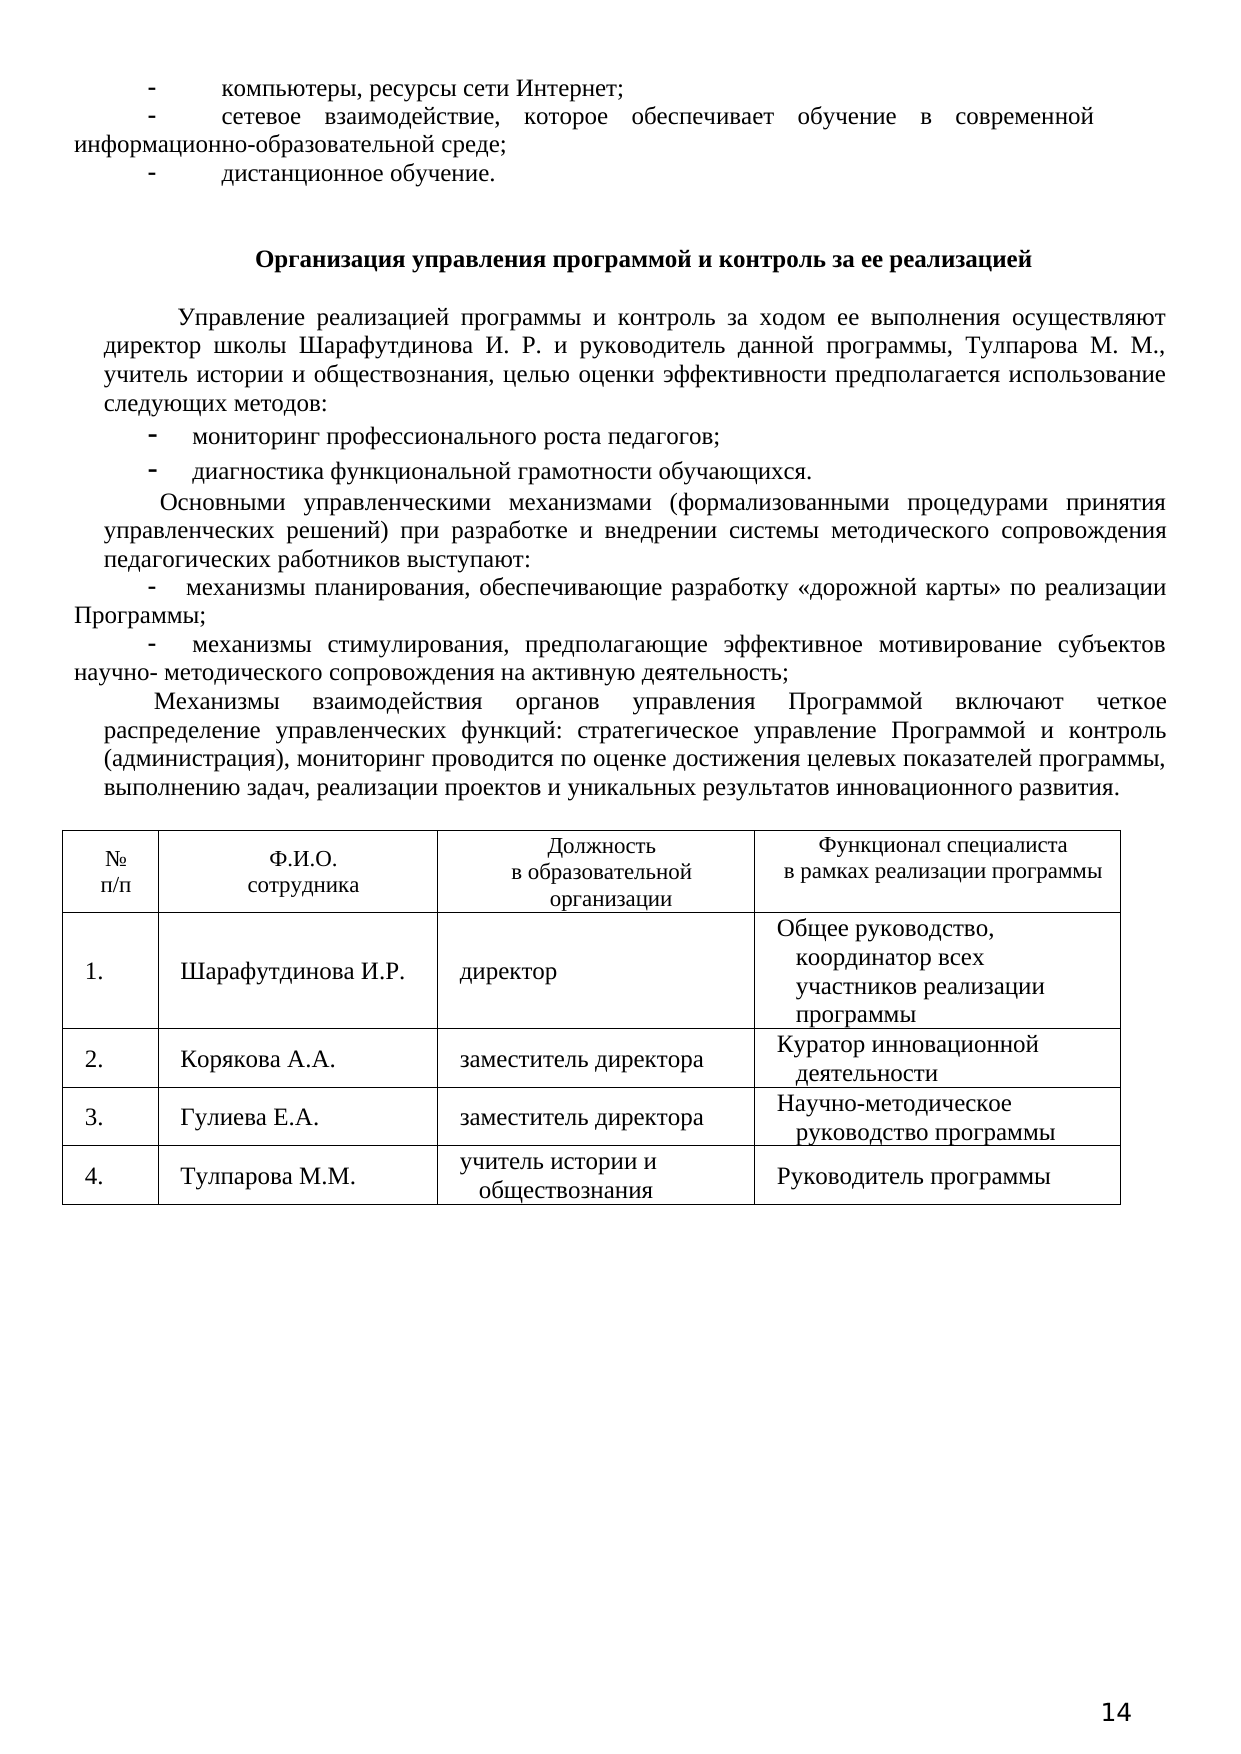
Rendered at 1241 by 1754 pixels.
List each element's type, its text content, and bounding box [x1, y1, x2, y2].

text Основными управленческими механизмами (формализованными процедурами принятия управленческих решений) при разработке и внедрении системы методического сопровождения педагогических работников выступают: [103, 487, 1167, 573]
table_header Функционал специалиста в рамках реализации программы [755, 831, 1120, 912]
list диагностика функциональной грамотности обучающихся. [74, 452, 1132, 487]
list дистанционное обучение. [74, 157, 1132, 187]
table_cell Тулпарова М.М. [159, 1146, 437, 1204]
text Механизмы взаимодействия органов управления Программой включают четкое распределение управленческих функций: стратегическое управление Программой и контроль (администрация), мониторинг проводится по оценке достижения целевых показателей программы, выполнению задач, реализации проектов и уникальных результатов инновационного развития. [103, 686, 1167, 801]
table_cell учитель истории и обществознания [438, 1146, 754, 1204]
table_cell 3. [63, 1088, 158, 1145]
table_cell 1. [63, 913, 158, 1028]
table_cell Корякова А.А. [159, 1029, 437, 1087]
table_cell Гулиева Е.А. [159, 1088, 437, 1145]
table_header Ф.И.О. сотрудника [159, 831, 437, 912]
list сетевое взаимодействие, которое обеспечивает обучение в современной информационно-образовательной среде; [74, 103, 1094, 157]
table_cell Куратор инновационной деятельности [755, 1029, 1120, 1087]
list мониторинг профессионального роста педагогов; [74, 417, 1132, 452]
table_cell Руководитель программы [755, 1146, 1120, 1204]
table_header Должность в образовательной организации [438, 831, 754, 912]
text Управление реализацией программы и контроль за ходом ее выполнения осуществляют директор школы Шарафутдинова И. Р. и руководитель данной программы, Тулпарова М. М., учитель истории и обществознания, целью оценки эффективности предполагается использование следующих методов: [103, 302, 1167, 417]
table_cell Научно-методическое руководство программы [755, 1088, 1120, 1145]
list механизмы планирования, обеспечивающие разработку «дорожной карты» по реализации Программы; [74, 573, 1167, 629]
list компьютеры, ресурсы сети Интернет; [74, 74, 1132, 103]
list механизмы стимулирования, предполагающие эффективное мотивирование субъектов научно- методического сопровождения на активную деятельность; [74, 630, 1167, 686]
table_cell Общее руководство, координатор всех участников реализации программы [755, 913, 1120, 1028]
table_cell 4. [63, 1146, 158, 1204]
text Организация управления программой и контроль за ее реализацией [155, 244, 1132, 273]
table_cell директор [438, 913, 754, 1028]
table_cell заместитель директора [438, 1029, 754, 1087]
table_header № п/п [63, 831, 158, 912]
table_cell заместитель директора [438, 1088, 754, 1145]
table_cell Шарафутдинова И.Р. [159, 913, 437, 1028]
table_cell 2. [63, 1029, 158, 1087]
